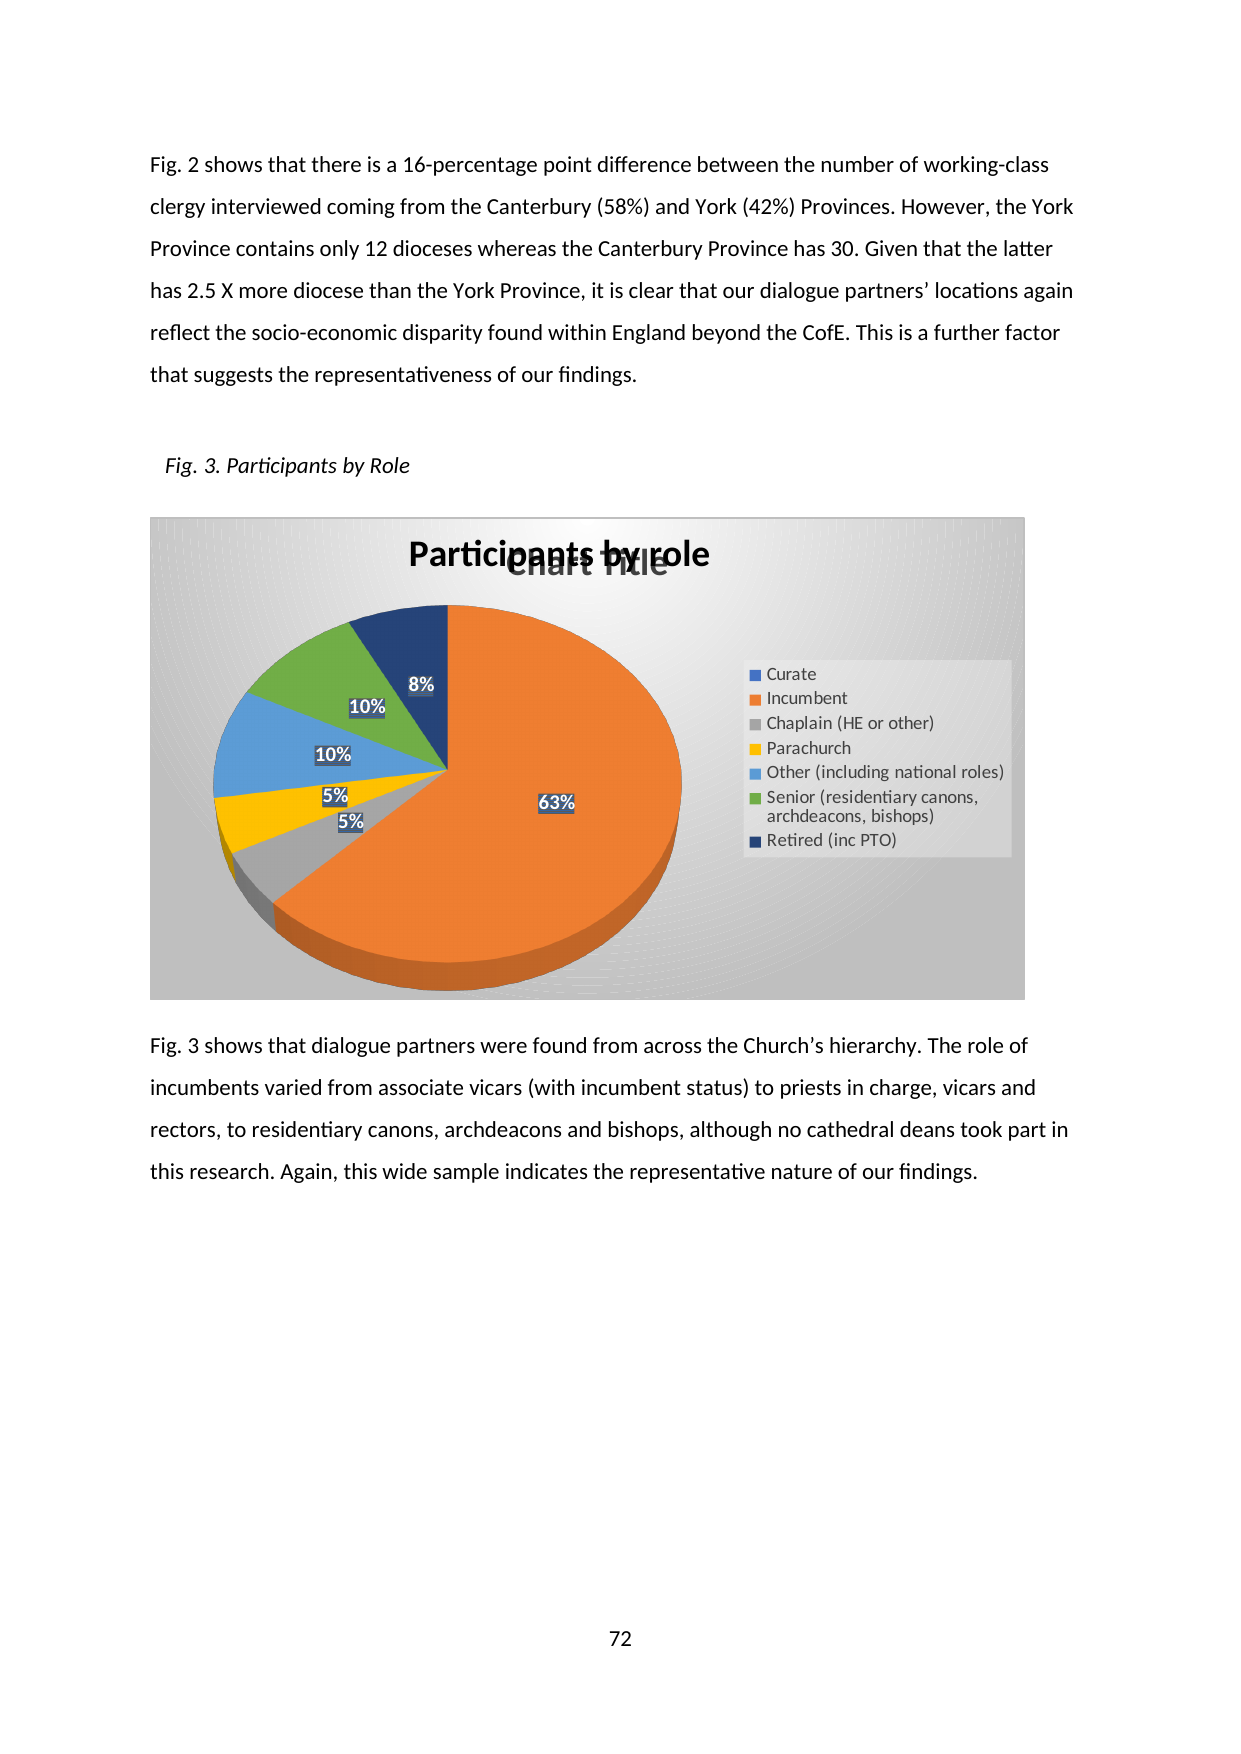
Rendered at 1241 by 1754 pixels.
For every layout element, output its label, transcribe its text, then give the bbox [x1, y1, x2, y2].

text Fig. 3 shows that dialogue partners were found from across the Church’s hierarchy. The role of incumbents varied from associate vicars (with incumbent status) to priests in charge, vicars and rectors, to residentiary canons, archdeacons and bishops, although no cathedral deans took part in this research. Again, this wide sample indicates the representative nature of our findings. [150, 1031, 1090, 1185]
text Fig. 2 shows that there is a 16-percentage point difference between the number of working-class clergy interviewed coming from the Canterbury (58%) and York (42%) Provinces. However, the York Province contains only 12 dioceses whereas the Canterbury Province has 30. Given that the latter has 2.5 X more diocese than the York Province, it is clear that our dialogue partners’ locations again reflect the socio-economic disparity found within England beyond the CofE. This is a further factor that suggests the representativeness of our findings. [150, 150, 1090, 388]
